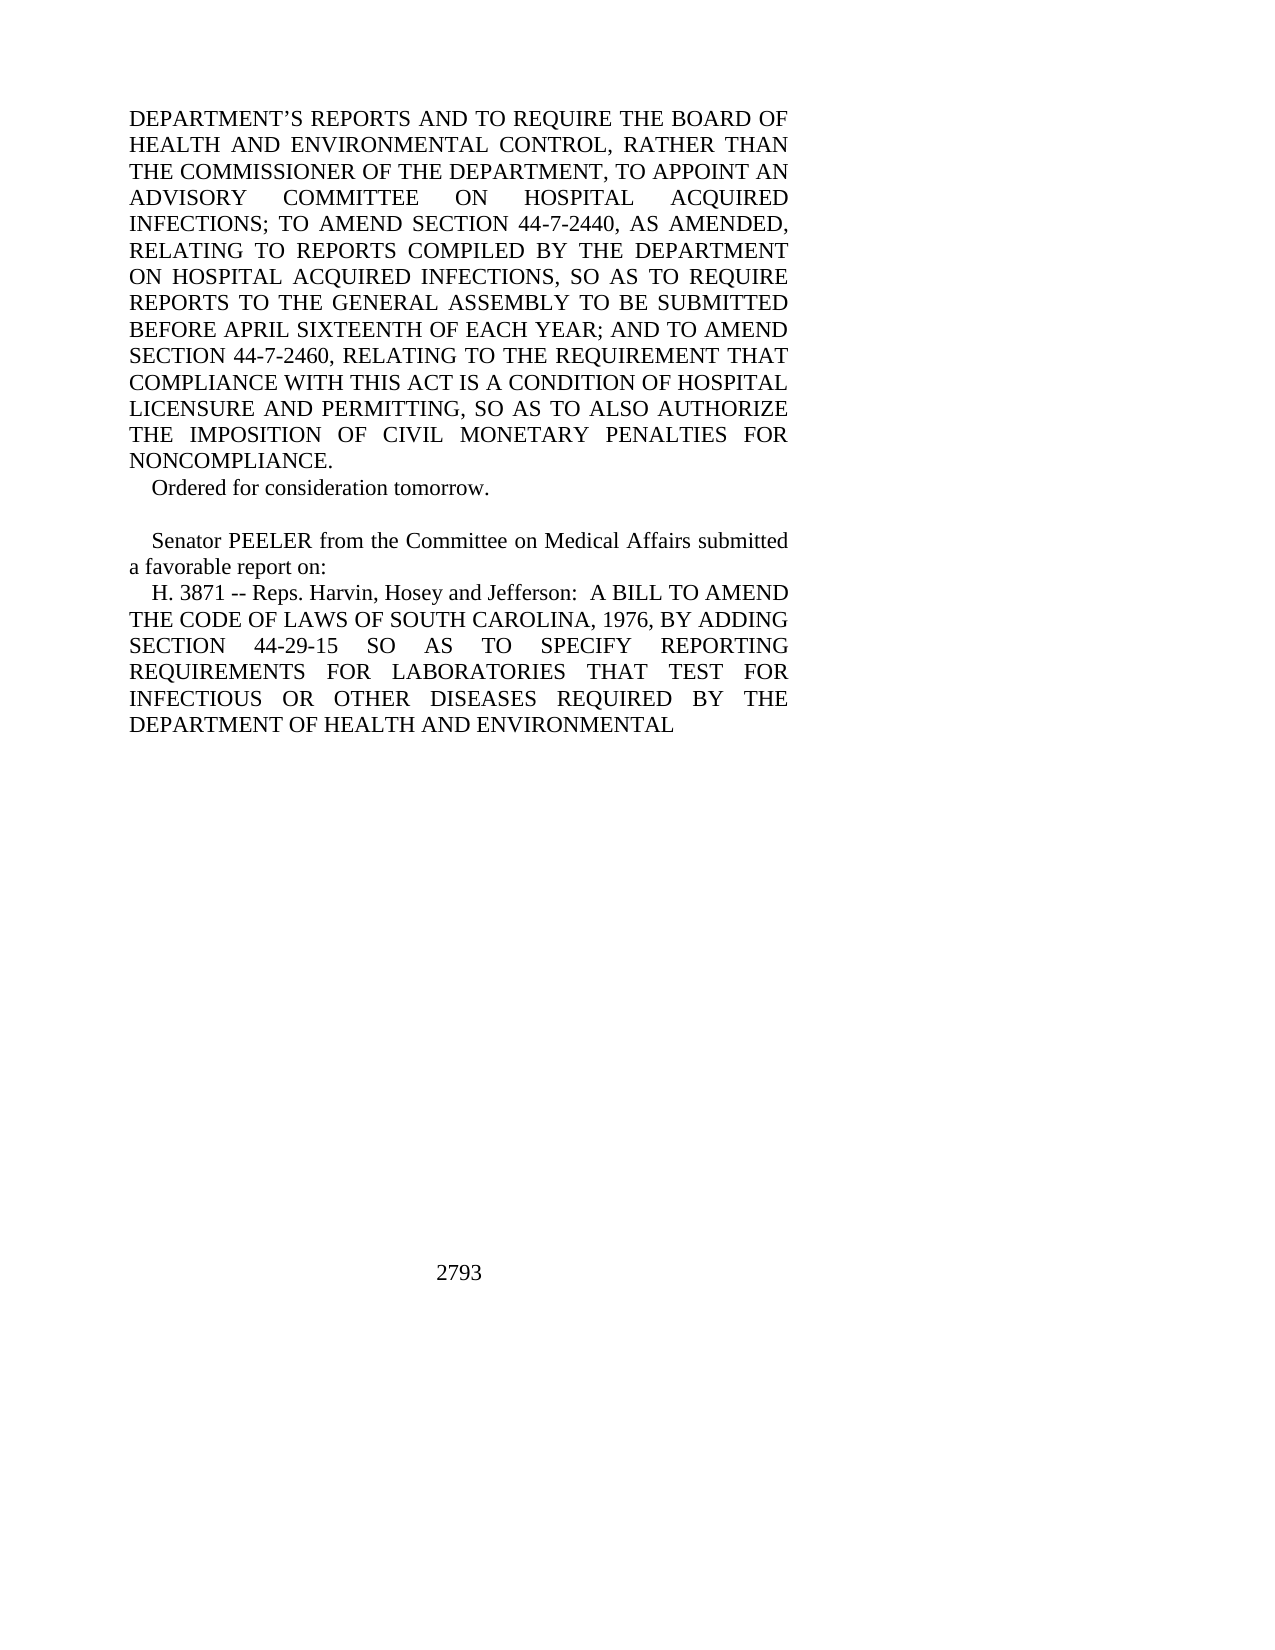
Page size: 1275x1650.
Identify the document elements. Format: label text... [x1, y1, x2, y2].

text H. 3871 -- Reps. Harvin, Hosey and Jefferson: A BILL TO AMEND THE CODE OF LAWS OF SOUTH CAROLINA, 1976, BY ADDING SECTION 44-29-15 SO AS TO SPECIFY REPORTING REQUIREMENTS FOR LABORATORIES THAT TEST FOR INFECTIOUS OR OTHER DISEASES REQUIRED BY THE DEPARTMENT OF HEALTH AND ENVIRONMENTALCONTROL TO BE REPORTED AND TO PROVIDE A CIVIL MONETARY PENALTY FOR VIOLATIONS. [129, 579, 789, 737]
text Senator PEELER from the Committee on Medical Affairs submitted a favorable report on: [129, 527, 789, 579]
text Ordered for consideration tomorrow. [129, 474, 789, 500]
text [129, 105, 789, 474]
